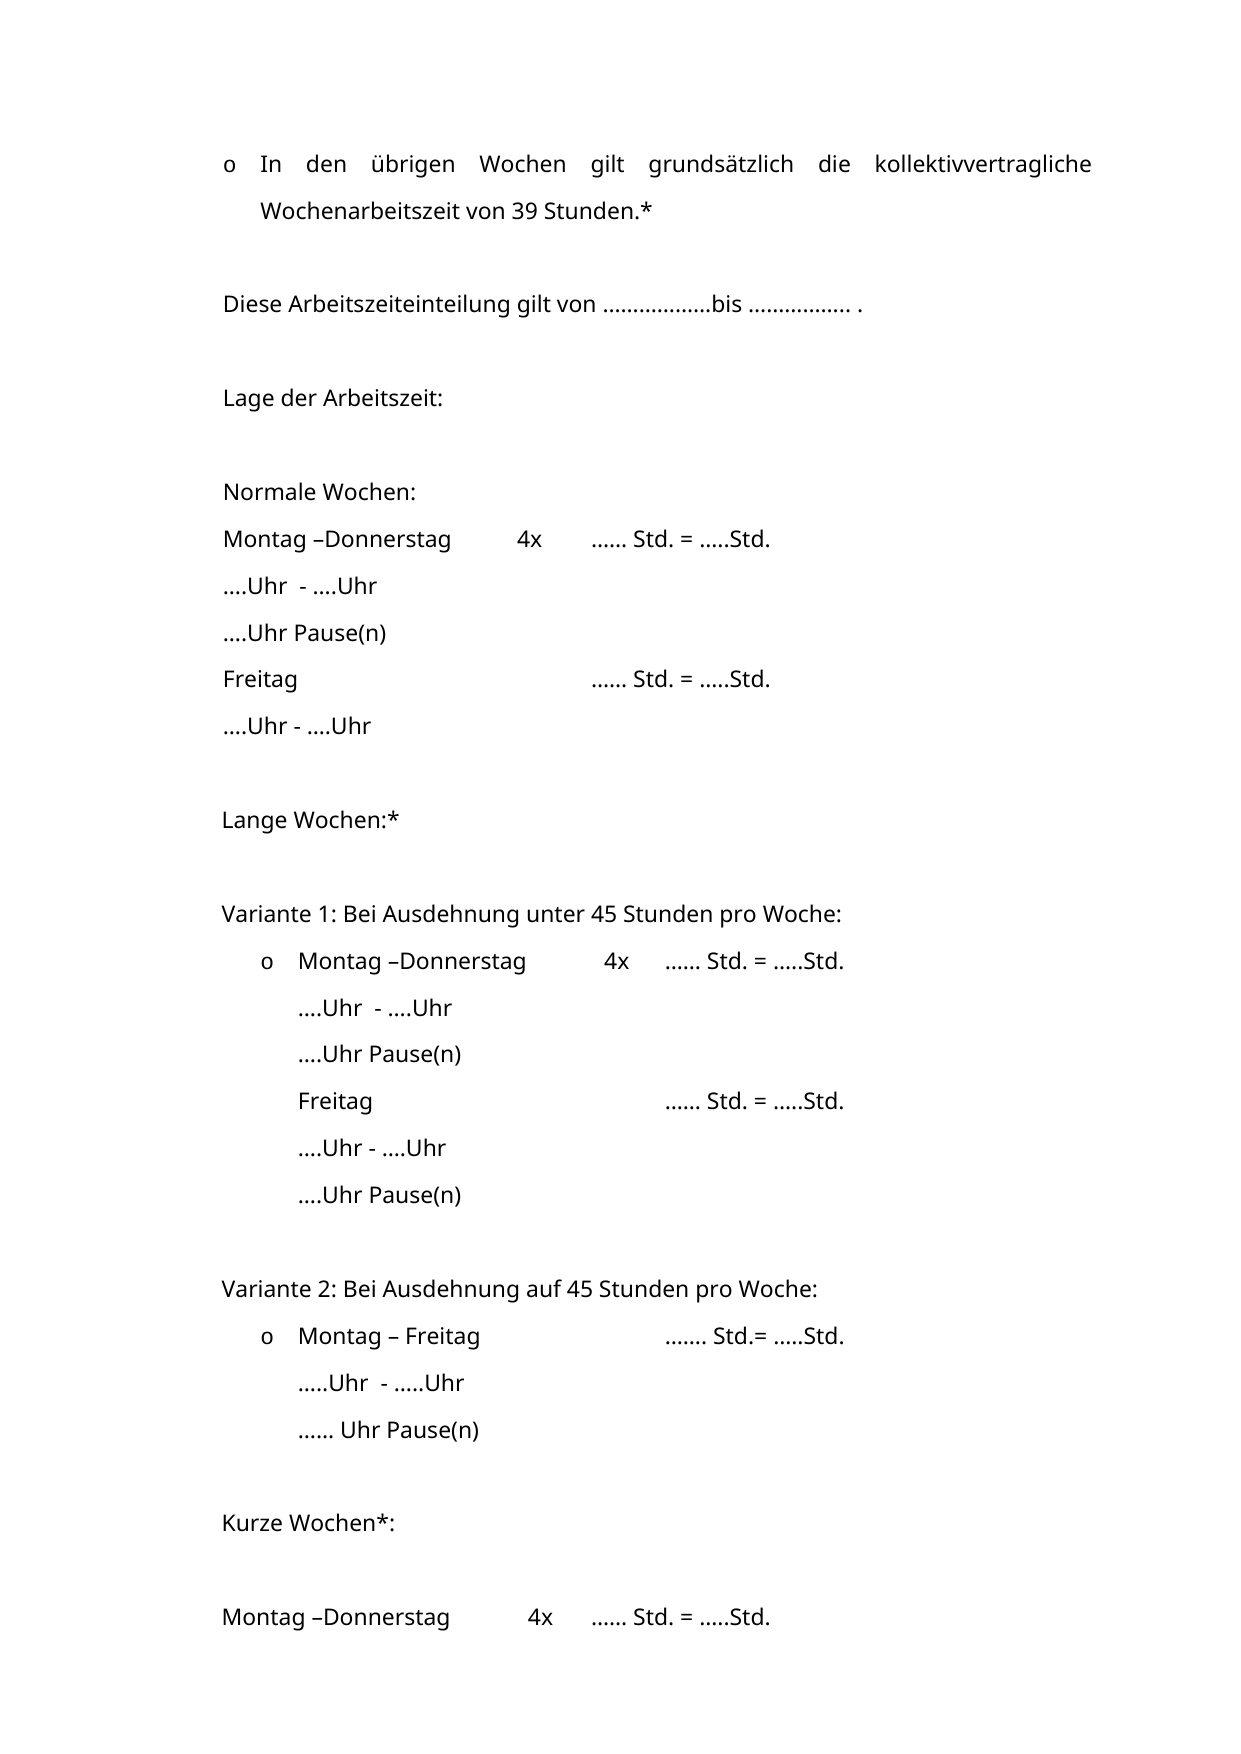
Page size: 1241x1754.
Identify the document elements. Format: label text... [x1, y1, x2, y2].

list ….Uhr - ….Uhr [298, 1132, 1093, 1163]
list …… Uhr Pause(n) [298, 1413, 1093, 1445]
text Lage der Arbeitszeit: [223, 382, 1093, 413]
list Variante 2: Bei Ausdehnung auf 45 Stunden pro Woche: [221, 1273, 1093, 1304]
text Normale Wochen: [223, 476, 1093, 507]
text Montag –Donnerstag 4x …… Std. = …..Std. [221, 1601, 1093, 1632]
list ….Uhr - ….Uhr [298, 992, 1093, 1023]
list Freitag …… Std. = …..Std. [223, 663, 1093, 694]
list ….Uhr Pause(n) [223, 616, 1093, 648]
list Freitag …… Std. = …..Std. [298, 1085, 1093, 1117]
list ….Uhr Pause(n) [298, 1038, 1093, 1070]
list Variante 1: Bei Ausdehnung unter 45 Stunden pro Woche: [221, 898, 1093, 929]
list ….Uhr Pause(n) [298, 1179, 1093, 1210]
text Kurze Wochen*: [221, 1507, 1093, 1538]
list …..Uhr - …..Uhr [298, 1367, 1093, 1398]
list ….Uhr - ….Uhr [223, 710, 1093, 741]
text Montag –Donnerstag 4x …… Std. = …..Std. [223, 523, 1093, 554]
list Montag – Freitag ……. Std.= …..Std. [260, 1320, 1093, 1351]
list Montag –Donnerstag 4x …… Std. = …..Std. [260, 944, 1093, 976]
list Lange Wochen:* [221, 804, 1093, 835]
list In den übrigen Wochen gilt grundsätzlich die kollektivvertragliche Wochenarbeitszeit von 39 Stunden.* [223, 148, 1093, 226]
text Diese Arbeitszeiteinteilung gilt von ………………bis …………….. . [223, 288, 1093, 319]
list ….Uhr - ….Uhr [223, 569, 1093, 601]
